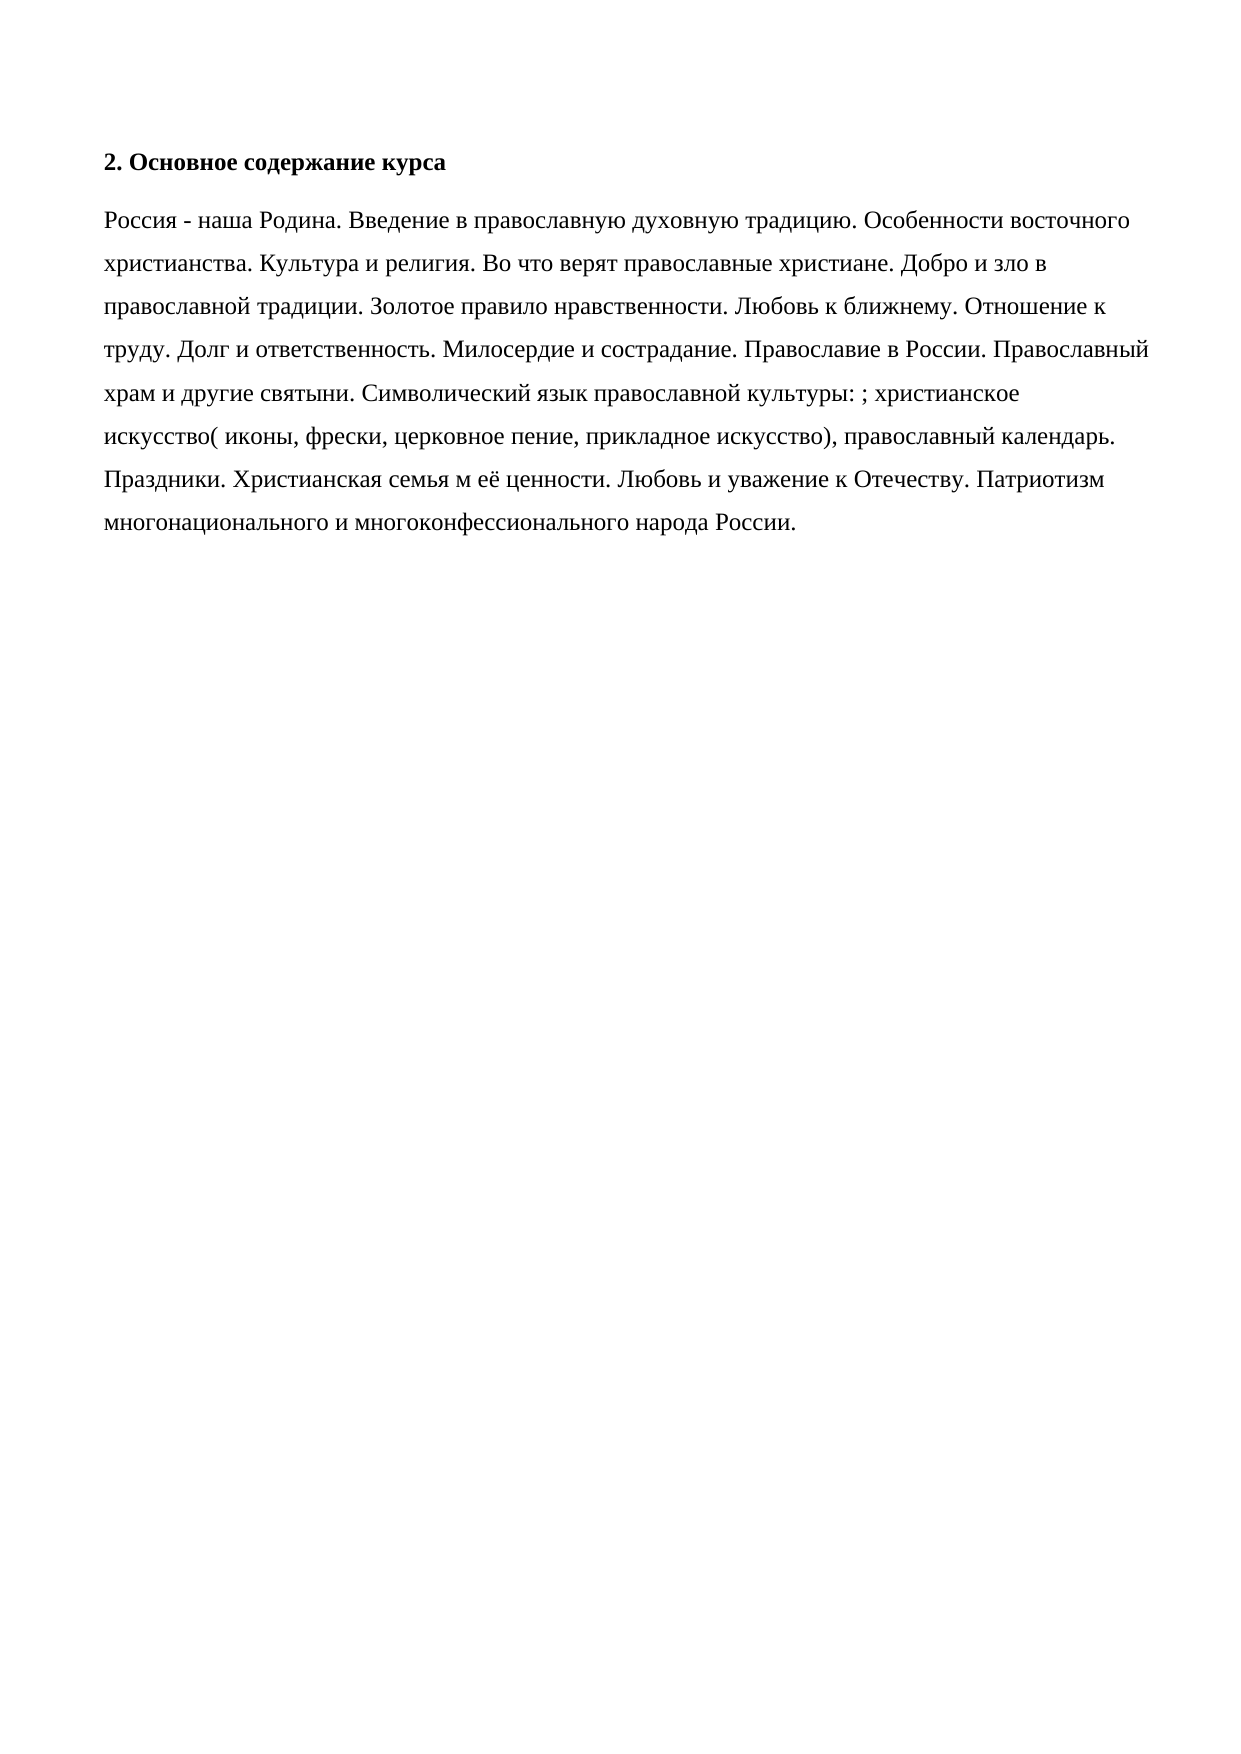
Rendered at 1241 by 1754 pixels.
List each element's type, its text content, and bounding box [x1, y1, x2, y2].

text 2. Основное содержание курса [103, 147, 1152, 176]
text Россия - наша Родина. Введение в православную духовную традицию. Особенности восточного христианства. Культура и религия. Во что верят православные христиане. Добро и зло в православной традиции. Золотое правило нравственности. Любовь к ближнему. Отношение к труду. Долг и ответственность. Милосердие и сострадание. Православие в России. Православный храм и другие святыни. Символический язык православной культуры: ; христианское искусство( иконы, фрески, церковное пение, прикладное искусство), православный календарь. Праздники. Христианская семья м её ценности. Любовь и уважение к Отечеству. Патриотизм многонационального и многоконфессионального народа России. [103, 205, 1152, 536]
